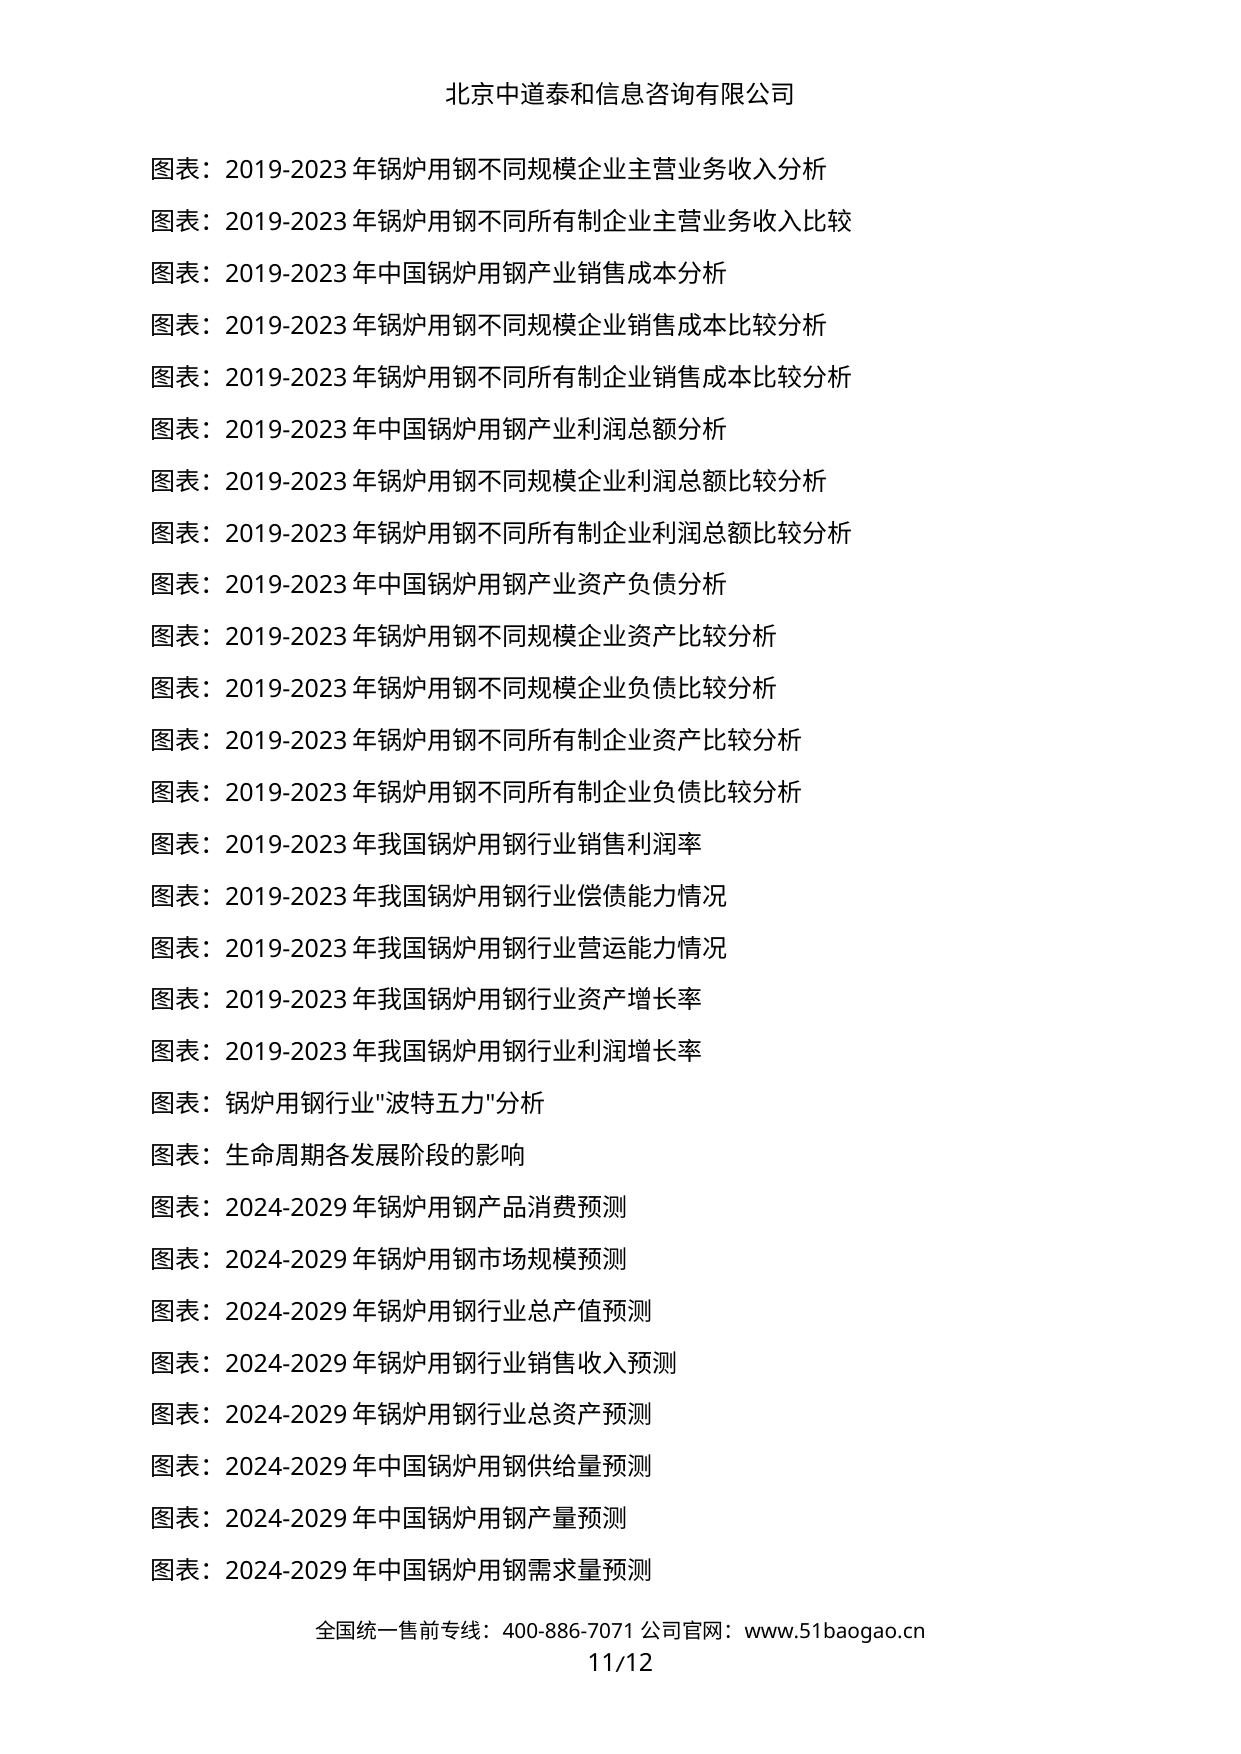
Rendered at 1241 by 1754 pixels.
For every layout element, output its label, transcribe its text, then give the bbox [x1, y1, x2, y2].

text 图表：2024-2029年中国锅炉用钢需求量预测 [150, 1551, 1090, 1587]
text 图表：2019-2023年锅炉用钢不同所有制企业资产比较分析 [150, 721, 1090, 757]
text 图表：2024-2029年锅炉用钢行业总资产预测 [150, 1395, 1090, 1431]
text 图表：2019-2023年我国锅炉用钢行业偿债能力情况 [150, 876, 1090, 912]
text 图表：锅炉用钢行业"波特五力"分析 [150, 1084, 1090, 1120]
text 图表：2019-2023年我国锅炉用钢行业利润增长率 [150, 1032, 1090, 1068]
text 图表：2019-2023年我国锅炉用钢行业资产增长率 [150, 980, 1090, 1016]
text 图表：2019-2023年中国锅炉用钢产业资产负债分析 [150, 565, 1090, 601]
text 图表：2019-2023年锅炉用钢不同规模企业销售成本比较分析 [150, 306, 1090, 342]
text 图表：2019-2023年我国锅炉用钢行业营运能力情况 [150, 928, 1090, 964]
text 图表：2019-2023年中国锅炉用钢产业销售成本分析 [150, 254, 1090, 290]
text 图表：2024-2029年锅炉用钢产品消费预测 [150, 1187, 1090, 1224]
text 图表：2019-2023年锅炉用钢不同规模企业主营业务收入分析 [150, 150, 1090, 186]
text 图表：生命周期各发展阶段的影响 [150, 1136, 1090, 1172]
text 图表：2019-2023年锅炉用钢不同所有制企业主营业务收入比较 [150, 202, 1090, 238]
text 图表：2024-2029年锅炉用钢行业销售收入预测 [150, 1343, 1090, 1379]
text 图表：2019-2023年中国锅炉用钢产业利润总额分析 [150, 409, 1090, 446]
text 图表：2024-2029年锅炉用钢市场规模预测 [150, 1239, 1090, 1276]
text 图表：2019-2023年锅炉用钢不同所有制企业销售成本比较分析 [150, 357, 1090, 394]
text 图表：2019-2023年锅炉用钢不同规模企业资产比较分析 [150, 617, 1090, 653]
text 图表：2019-2023年我国锅炉用钢行业销售利润率 [150, 824, 1090, 861]
text 图表：2024-2029年中国锅炉用钢供给量预测 [150, 1447, 1090, 1483]
text 图表：2024-2029年锅炉用钢行业总产值预测 [150, 1291, 1090, 1327]
text 图表：2024-2029年中国锅炉用钢产量预测 [150, 1499, 1090, 1535]
text 图表：2019-2023年锅炉用钢不同所有制企业负债比较分析 [150, 772, 1090, 809]
text 图表：2019-2023年锅炉用钢不同所有制企业利润总额比较分析 [150, 513, 1090, 549]
text 图表：2019-2023年锅炉用钢不同规模企业利润总额比较分析 [150, 461, 1090, 497]
text 图表：2019-2023年锅炉用钢不同规模企业负债比较分析 [150, 669, 1090, 705]
